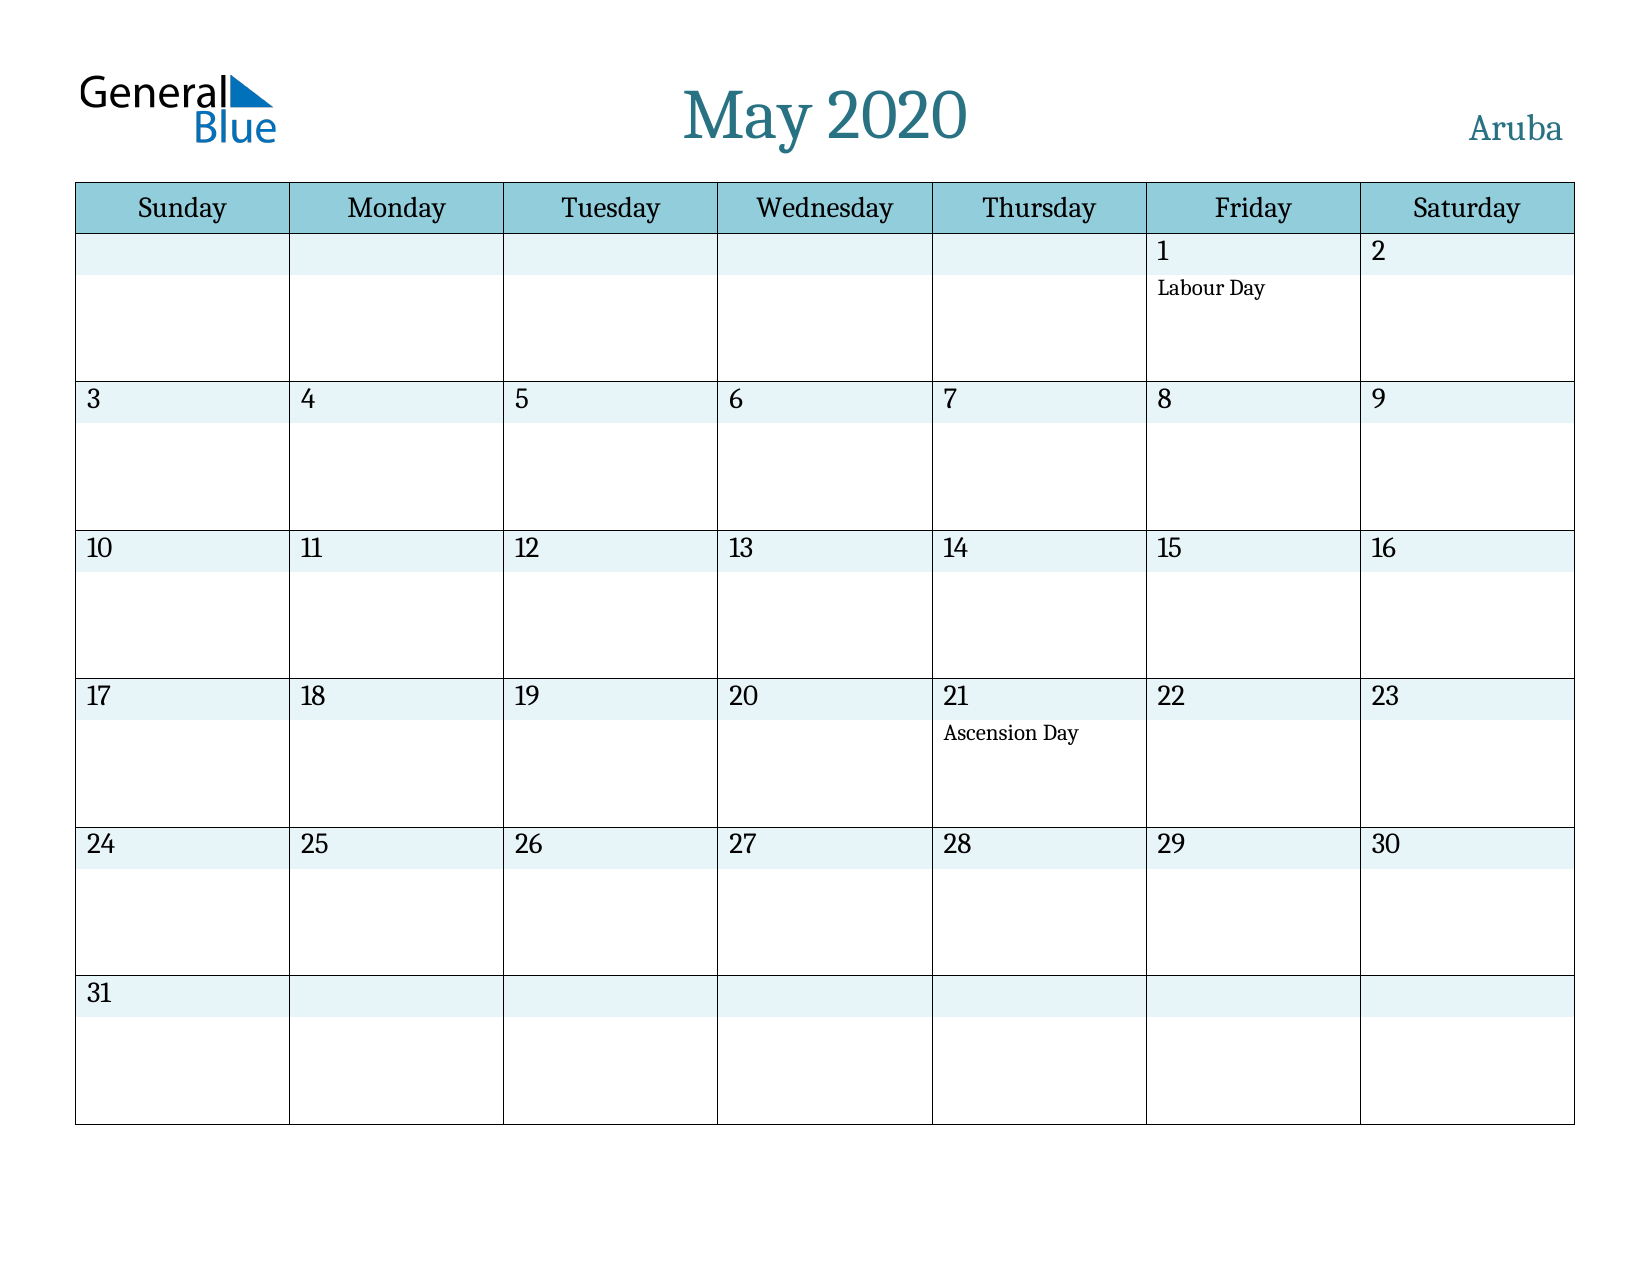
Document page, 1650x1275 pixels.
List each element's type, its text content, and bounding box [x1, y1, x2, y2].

table_cell [933, 423, 1146, 530]
table_cell [504, 1017, 717, 1123]
table_header May 2020 [504, 75, 1146, 182]
table_cell 10 [76, 531, 289, 572]
table_cell [718, 720, 932, 827]
table_cell 9 [1361, 382, 1574, 423]
table_cell [933, 234, 1146, 275]
table_cell [76, 423, 289, 530]
table_cell [718, 572, 932, 678]
table_cell [290, 572, 503, 678]
table_cell Thursday [933, 183, 1146, 233]
table_cell [718, 234, 932, 275]
table_cell [933, 869, 1146, 975]
table_cell [290, 275, 503, 381]
table_cell [1147, 423, 1360, 530]
table_cell 17 [76, 679, 289, 720]
table_cell [1361, 1017, 1574, 1123]
table_cell 5 [504, 382, 717, 423]
table_cell [504, 275, 717, 381]
table_cell 12 [504, 531, 717, 572]
table_cell 18 [290, 679, 503, 720]
table_cell [1147, 1017, 1360, 1123]
table_cell [290, 976, 503, 1017]
table_cell [718, 869, 932, 975]
table_cell Labour Day [1147, 275, 1360, 381]
table_cell 25 [290, 828, 503, 869]
table_cell [290, 869, 503, 975]
table_cell [718, 423, 932, 530]
table_cell [504, 423, 717, 530]
table_cell 2 [1361, 234, 1574, 275]
table_cell [933, 275, 1146, 381]
table_cell [76, 234, 289, 275]
table_cell [1147, 976, 1360, 1017]
table_cell [290, 1017, 503, 1123]
table_cell 20 [718, 679, 932, 720]
table_cell [1361, 423, 1574, 530]
table_cell [290, 423, 503, 530]
table_cell [718, 976, 932, 1017]
table_cell [1147, 869, 1360, 975]
table_cell 13 [718, 531, 932, 572]
picture [80, 75, 276, 143]
table_cell [504, 720, 717, 827]
table_cell [504, 572, 717, 678]
table_cell 3 [76, 382, 289, 423]
table_cell Monday [290, 183, 503, 233]
table_cell 23 [1361, 679, 1574, 720]
table_cell [1361, 275, 1574, 381]
table_cell Sunday [76, 183, 289, 233]
table_cell [1147, 720, 1360, 827]
table_cell 16 [1361, 531, 1574, 572]
table_cell [1361, 720, 1574, 827]
table_cell 15 [1147, 531, 1360, 572]
table_cell 1 [1147, 234, 1360, 275]
table_cell [1361, 572, 1574, 678]
table_cell 11 [290, 531, 503, 572]
table_cell [504, 976, 717, 1017]
table_cell 7 [933, 382, 1146, 423]
table_cell [76, 275, 289, 381]
table_cell [290, 234, 503, 275]
table_cell Friday [1147, 183, 1360, 233]
table_cell 27 [718, 828, 932, 869]
table_cell 14 [933, 531, 1146, 572]
table_cell [76, 572, 289, 678]
table_cell 22 [1147, 679, 1360, 720]
table_header Aruba [1146, 75, 1574, 182]
table_cell Ascension Day [933, 720, 1146, 827]
table_cell 26 [504, 828, 717, 869]
table_cell 6 [718, 382, 932, 423]
table_cell [1361, 976, 1574, 1017]
table_cell 31 [76, 976, 289, 1017]
table_cell [504, 869, 717, 975]
table_cell [504, 234, 717, 275]
table_cell 29 [1147, 828, 1360, 869]
table_cell 24 [76, 828, 289, 869]
table_cell Wednesday [718, 183, 932, 233]
table_cell [290, 720, 503, 827]
table_cell [933, 976, 1146, 1017]
table_cell [1147, 572, 1360, 678]
table_cell Tuesday [504, 183, 717, 233]
table_cell [76, 720, 289, 827]
table_cell [933, 1017, 1146, 1123]
table_cell [933, 572, 1146, 678]
table_cell 8 [1147, 382, 1360, 423]
table_cell 19 [504, 679, 717, 720]
table_cell 4 [290, 382, 503, 423]
table_cell [1361, 869, 1574, 975]
table_cell [718, 1017, 932, 1123]
table_cell Saturday [1361, 183, 1574, 233]
table_cell [76, 1017, 289, 1123]
table_cell [76, 869, 289, 975]
table_cell [718, 275, 932, 381]
table_header [76, 75, 503, 182]
table_cell 30 [1361, 828, 1574, 869]
table_cell 21 [933, 679, 1146, 720]
table_cell 28 [933, 828, 1146, 869]
